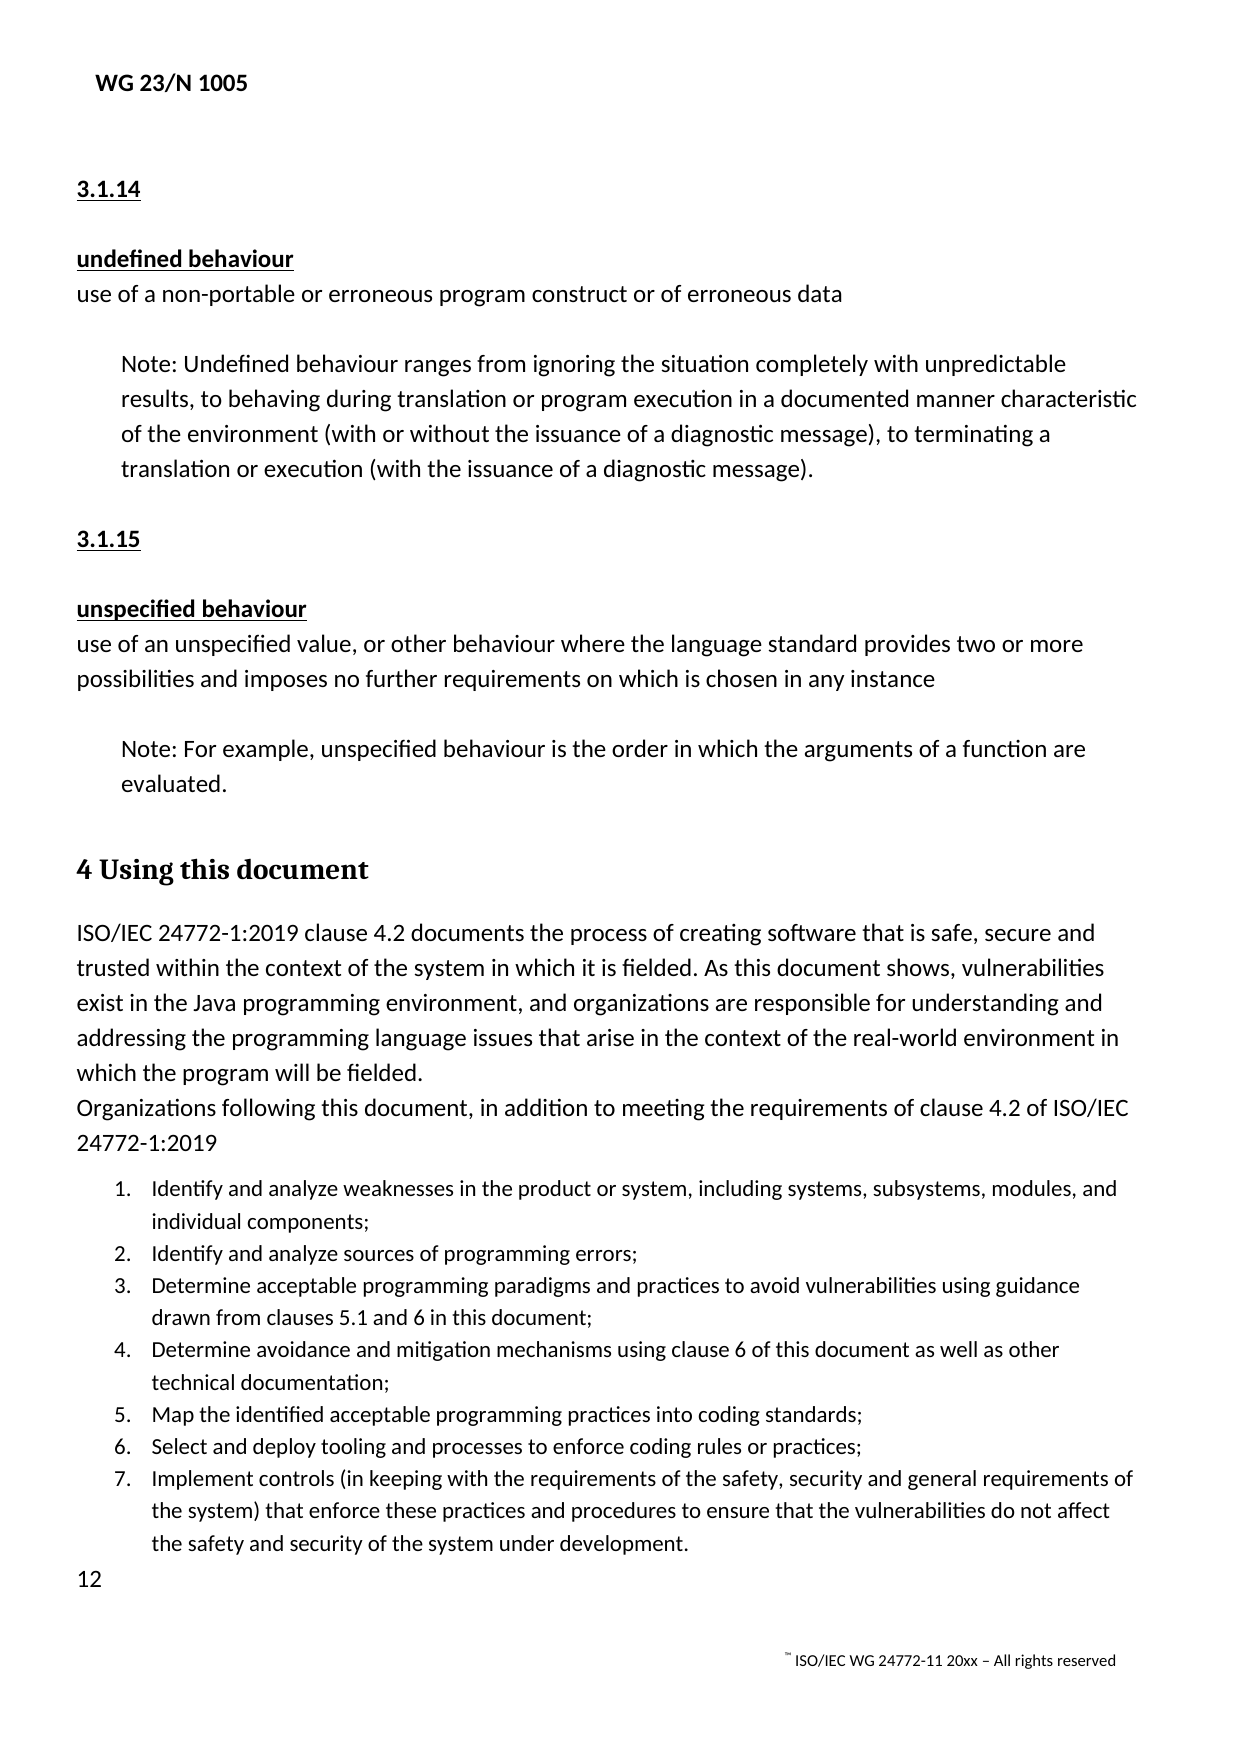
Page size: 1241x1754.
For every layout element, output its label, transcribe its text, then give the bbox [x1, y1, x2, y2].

text 3.1.14 [76, 173, 1140, 204]
list Identify and analyze sources of programming errors; [114, 1239, 1140, 1267]
text use of a non-portable or erroneous program construct or of erroneous data [76, 278, 1140, 309]
subtitle 4 Using this document [76, 853, 1140, 887]
list Determine avoidance and mitigation mechanisms using clause 6 of this document as well as other technical documentation; [114, 1336, 1140, 1396]
text Note: For example, unspecified behaviour is the order in which the arguments of a function are evaluated. [121, 733, 1140, 799]
text unspecified behaviour [76, 593, 1140, 624]
text Note: Undefined behaviour ranges from ignoring the situation completely with unpredictable results, to behaving during translation or program execution in a documented manner characteristic of the environment (with or without the issuance of a diagnostic message), to terminating a translation or execution (with the issuance of a diagnostic message). [121, 348, 1140, 484]
text Organizations following this document, in addition to meeting the requirements of clause 4.2 of ISO/IEC 24772-1:2019 [76, 1092, 1140, 1158]
list Select and deploy tooling and processes to enforce coding rules or practices; [114, 1432, 1140, 1460]
list Identify and analyze weaknesses in the product or system, including systems, subsystems, modules, and individual components; [114, 1174, 1140, 1235]
text 3.1.15 [76, 523, 1140, 554]
text ISO/IEC 24772-1:2019 clause 4.2 documents the process of creating software that is safe, secure and trusted within the context of the system in which it is fielded. As this document shows, vulnerabilities exist in the Java programming environment, and organizations are responsible for understanding and addressing the programming language issues that arise in the context of the real-world environment in which the program will be fielded. [76, 917, 1140, 1088]
text undefined behaviour [76, 243, 1140, 274]
text use of an unspecified value, or other behaviour where the language standard provides two or more possibilities and imposes no further requirements on which is chosen in any instance [76, 628, 1140, 694]
list Map the identified acceptable programming practices into coding standards; [114, 1400, 1140, 1428]
list Implement controls (in keeping with the requirements of the safety, security and general requirements of the system) that enforce these practices and procedures to ensure that the vulnerabilities do not affect the safety and security of the system under development. [114, 1464, 1140, 1557]
list Determine acceptable programming paradigms and practices to avoid vulnerabilities using guidance drawn from clauses 5.1 and 6 in this document; [114, 1271, 1140, 1331]
